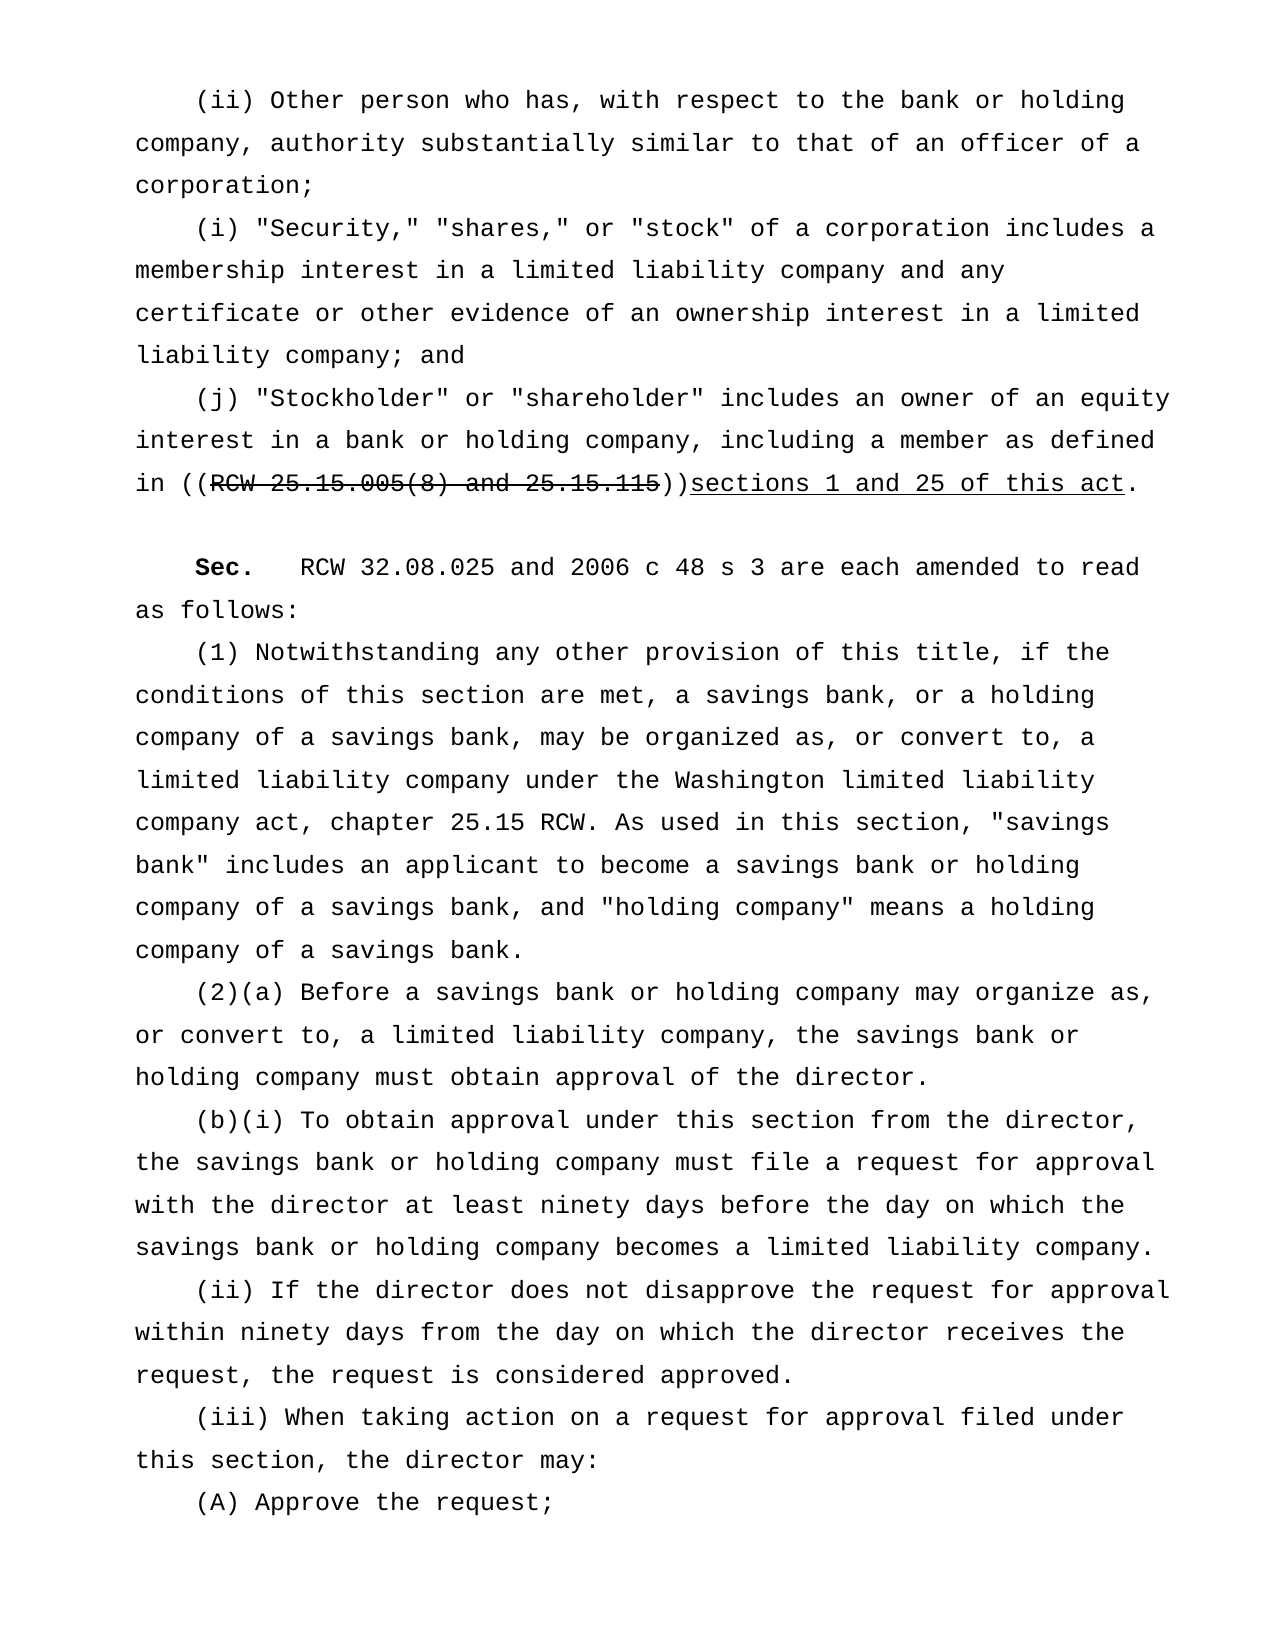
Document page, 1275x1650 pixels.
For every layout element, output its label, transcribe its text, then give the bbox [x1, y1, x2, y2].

text (iii) When taking action on a request for approval filed under this section, the director may: [135, 1392, 1170, 1477]
text (i) "Security," "shares," or "stock" of a corporation includes a membership interest in a limited liability company and any certificate or other evidence of an ownership interest in a limited liability company; and [135, 202, 1170, 372]
text (b)(i) To obtain approval under this section from the director, the savings bank or holding company must file a request for approval with the director at least ninety days before the day on which the savings bank or holding company becomes a limited liability company. [135, 1094, 1170, 1264]
text (A) Approve the request; [135, 1477, 1170, 1519]
text (ii) If the director does not disapprove the request for approval within ninety days from the day on which the director receives the request, the request is considered approved. [135, 1264, 1170, 1392]
text Sec. RCW 32.08.025 and 2006 c 48 s 3 are each amended to read as follows: [135, 542, 1170, 627]
text (2)(a) Before a savings bank or holding company may organize as, or convert to, a limited liability company, the savings bank or holding company must obtain approval of the director. [135, 967, 1170, 1094]
text (j) "Stockholder" or "shareholder" includes an owner of an equity interest in a bank or holding company, including a member as defined in ((RCW 25.15.005(8) and 25.15.115))sections 1 and 25 of this act. [135, 372, 1170, 500]
text (ii) Other person who has, with respect to the bank or holding company, authority substantially similar to that of an officer of a corporation; [135, 75, 1170, 202]
text (1) Notwithstanding any other provision of this title, if the conditions of this section are met, a savings bank, or a holding company of a savings bank, may be organized as, or convert to, a limited liability company under the Washington limited liability company act, chapter 25.15 RCW. As used in this section, "savings bank" includes an applicant to become a savings bank or holding company of a savings bank, and "holding company" means a holding company of a savings bank. [135, 627, 1170, 967]
